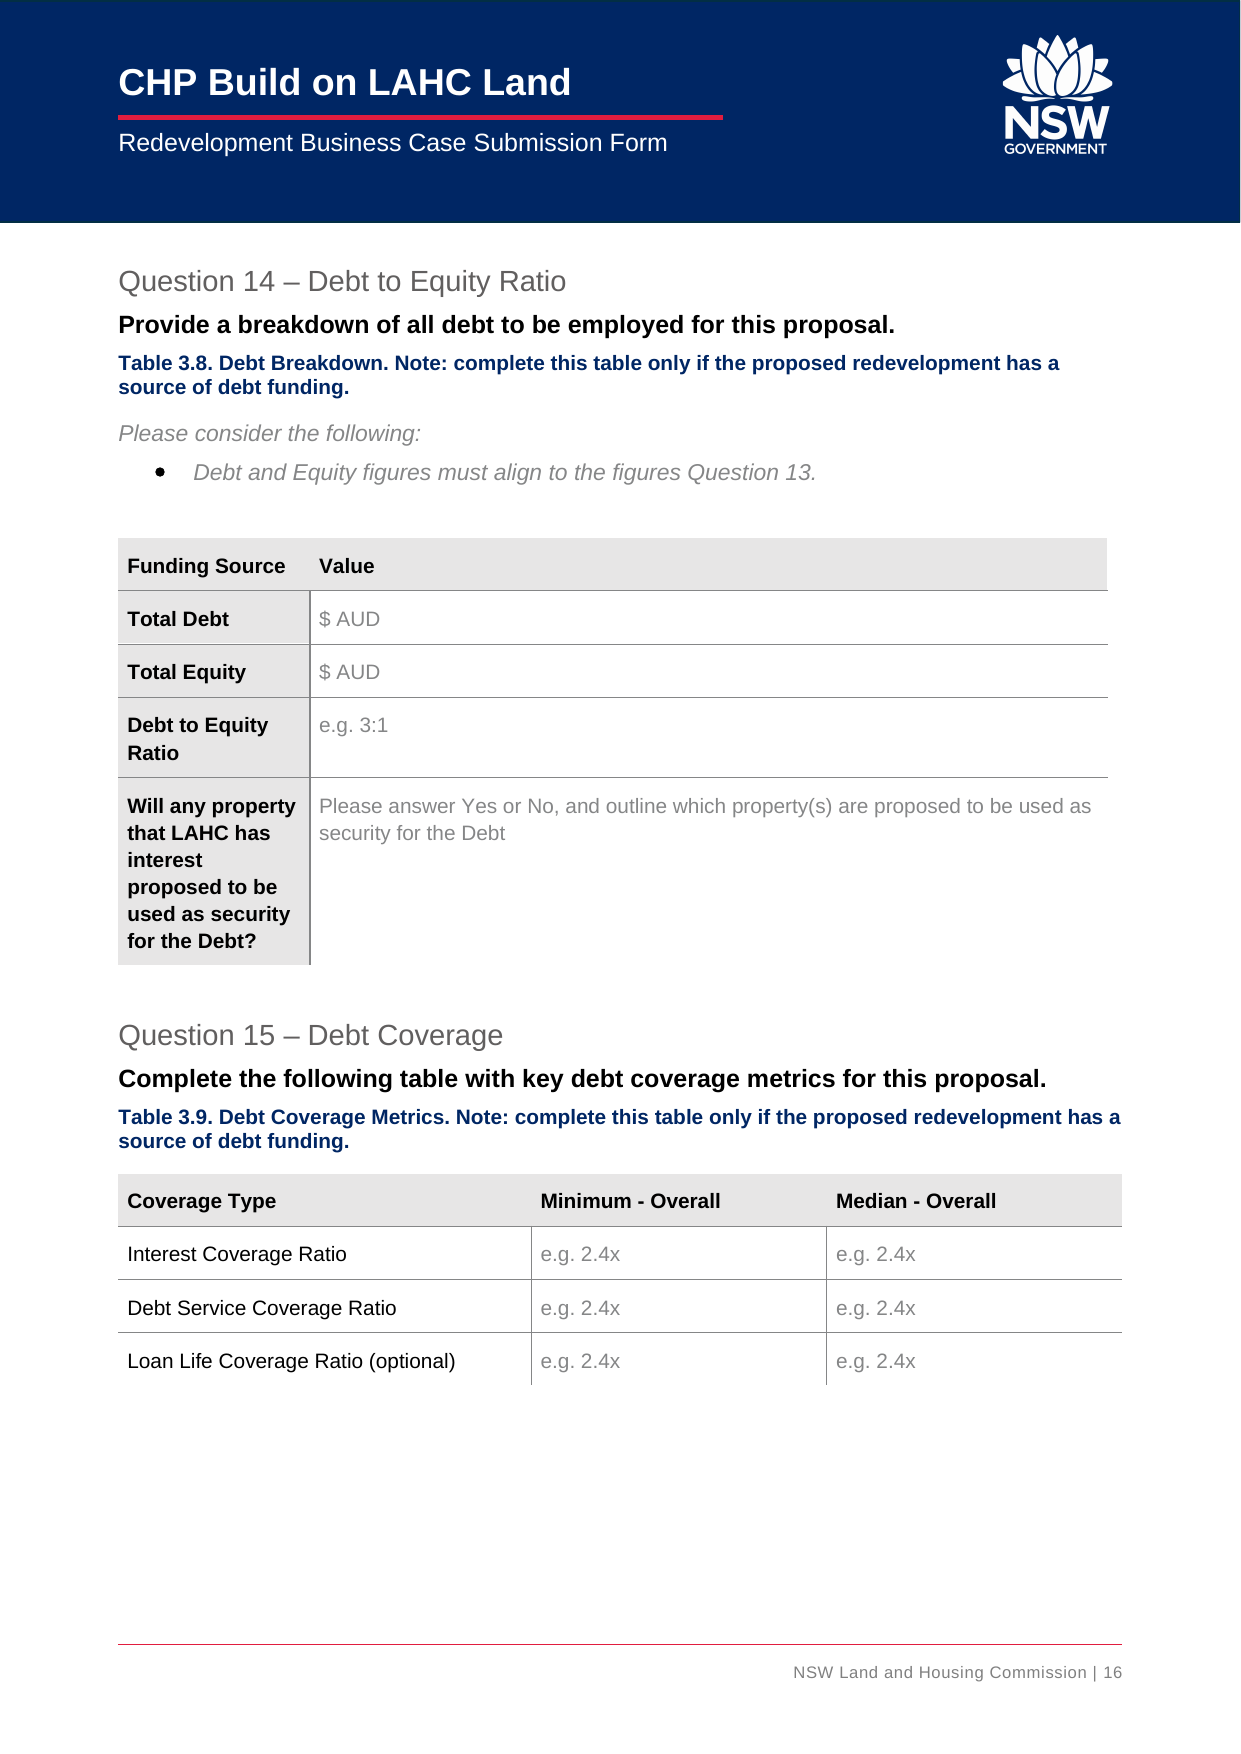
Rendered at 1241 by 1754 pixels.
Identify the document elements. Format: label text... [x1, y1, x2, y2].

table_cell Loan Life Coverage Ratio (optional) [118, 1333, 531, 1385]
text Question 14 – Debt to Equity Ratio [118, 263, 1122, 297]
table_cell Total Equity [118, 645, 309, 697]
text Provide a breakdown of all debt to be employed for this proposal. [118, 309, 1122, 338]
table_header Minimum - Overall [532, 1174, 827, 1226]
table_cell Debt Service Coverage Ratio [118, 1280, 531, 1332]
list Debt and Equity figures must align to the figures Question 13. [156, 459, 1122, 486]
table_cell Total Debt [118, 591, 309, 643]
table_cell Will any property that LAHC has interest proposed to be used as security for the Debt? [118, 778, 309, 965]
table_header Median - Overall [827, 1174, 1122, 1226]
text Table 3.9. Debt Coverage Metrics. Note: complete this table only if the proposed redevelopment has a source of debt funding. [118, 1105, 1122, 1153]
text Table 3.8. Debt Breakdown. Note: complete this table only if the proposed redevelopment has a source of debt funding. [118, 351, 1122, 399]
picture [1002, 35, 1113, 154]
table_header Value [310, 538, 1107, 590]
table_cell Debt to Equity Ratio [118, 698, 309, 777]
table_header Funding Source [118, 538, 310, 590]
table_header Coverage Type [118, 1174, 532, 1226]
text Question 15 – Debt Coverage [118, 1017, 1122, 1051]
table_cell Interest Coverage Ratio [118, 1227, 531, 1279]
text Please consider the following: [118, 419, 1122, 447]
text Complete the following table with key debt coverage metrics for this proposal. [118, 1063, 1122, 1092]
